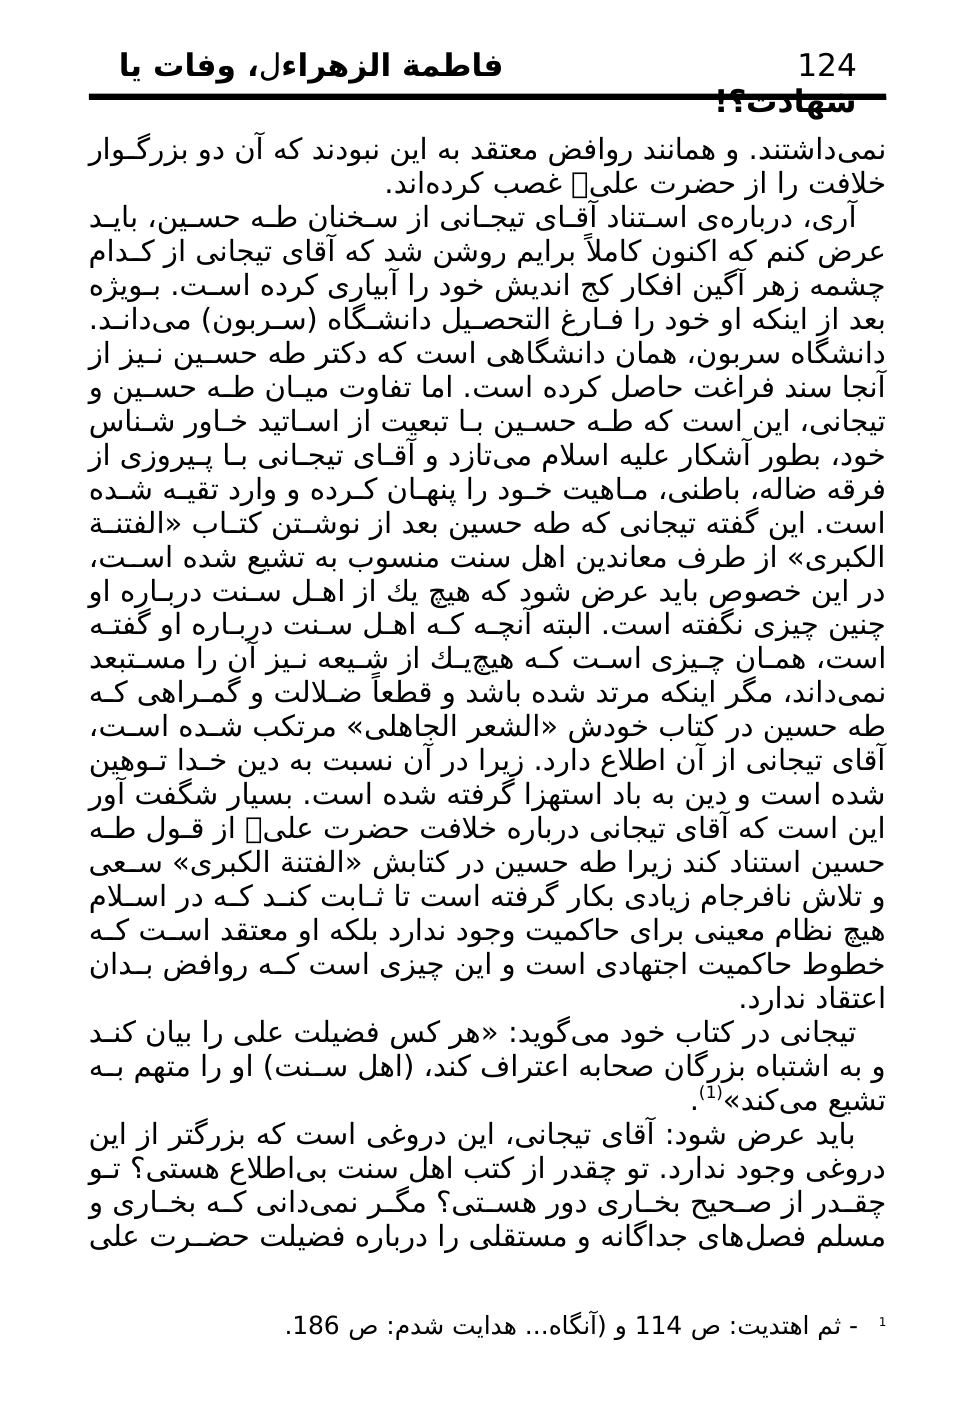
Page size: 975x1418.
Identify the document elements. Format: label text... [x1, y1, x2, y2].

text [89, 132, 886, 200]
text آری، درباره‌ی استناد آقای تیجانی از سخنان طه حسین، باید عرض كنم كه اكنون كاملاً برایم روشن شد كه آقای تیجانی از كدام چشمه زهر آگین افكار كج اندیش خود را آبیاری كرده است. بویژه بعد از اینكه او خود را فارغ التحصیل دانشگاه (سربون) می‌داند. دانشگاه سربون، همان دانشگاهی است كه دكتر طه حسین نیز از آنجا سند فراغت حاصل كرده است. اما تفاوت میان طه حسین و تیجانی، این است كه طه حسین با تبعیت از اساتید خاور شناس خود، بطور آشكار علیه اسلام می‌تازد و آقای تیجانی با پیروزی از فرقه ضاله، باطنی، ماهیت خود را پنهان كرده و وارد تقیه شده است. این گفته تیجانی كه طه حسین بعد از نوشتن كتاب «الفتنة الكبری» از طرف معاندین اهل سنت منسوب به تشیع شده است، در این خصوص باید عرض شود كه هیچ یك از اهل سنت درباره او چنین چیزی نگفته است. البته آنچه كه اهل سنت درباره او گفته است، همان چیزی است كه هیچ‌یك از شیعه نیز آن را مستبعد نمی‌داند، مگر اینكه مرتد شده باشد و قطعاً ضلالت و گمراهی كه طه حسین در كتاب خودش «الشعر الجاهلی» مرتكب شده است، آقای تیجانی از آن اطلاع دارد. زیرا در آن نسبت به دین خدا توهین شده است و دین به باد استهزا گرفته شده است. بسیار شگفت آور این است كه آقای تیجانی درباره خلافت حضرت علی از قول طه حسین استناد كند زیرا طه حسین در كتابش «الفتنة الكبری» سعی و تلاش نافرجام زیادی بكار گرفته است تا ثابت كند كه در اسلام هیچ نظام معینی برای حاكمیت وجود ندارد بلكه او معتقد است كه خطوط حاكمیت اجتهادی است و این چیزی است كه روافض بدان اعتقاد ندارد. [89, 200, 886, 1015]
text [89, 1117, 886, 1253]
text تیجانی در كتاب خود می‌گوید: «هر كس فضیلت علی را بیان كند و به اشتباه بزرگان صحابه اعتراف كند، (اهل سنت) او را متهم به تشیع می‌كند»(). [89, 1015, 886, 1117]
